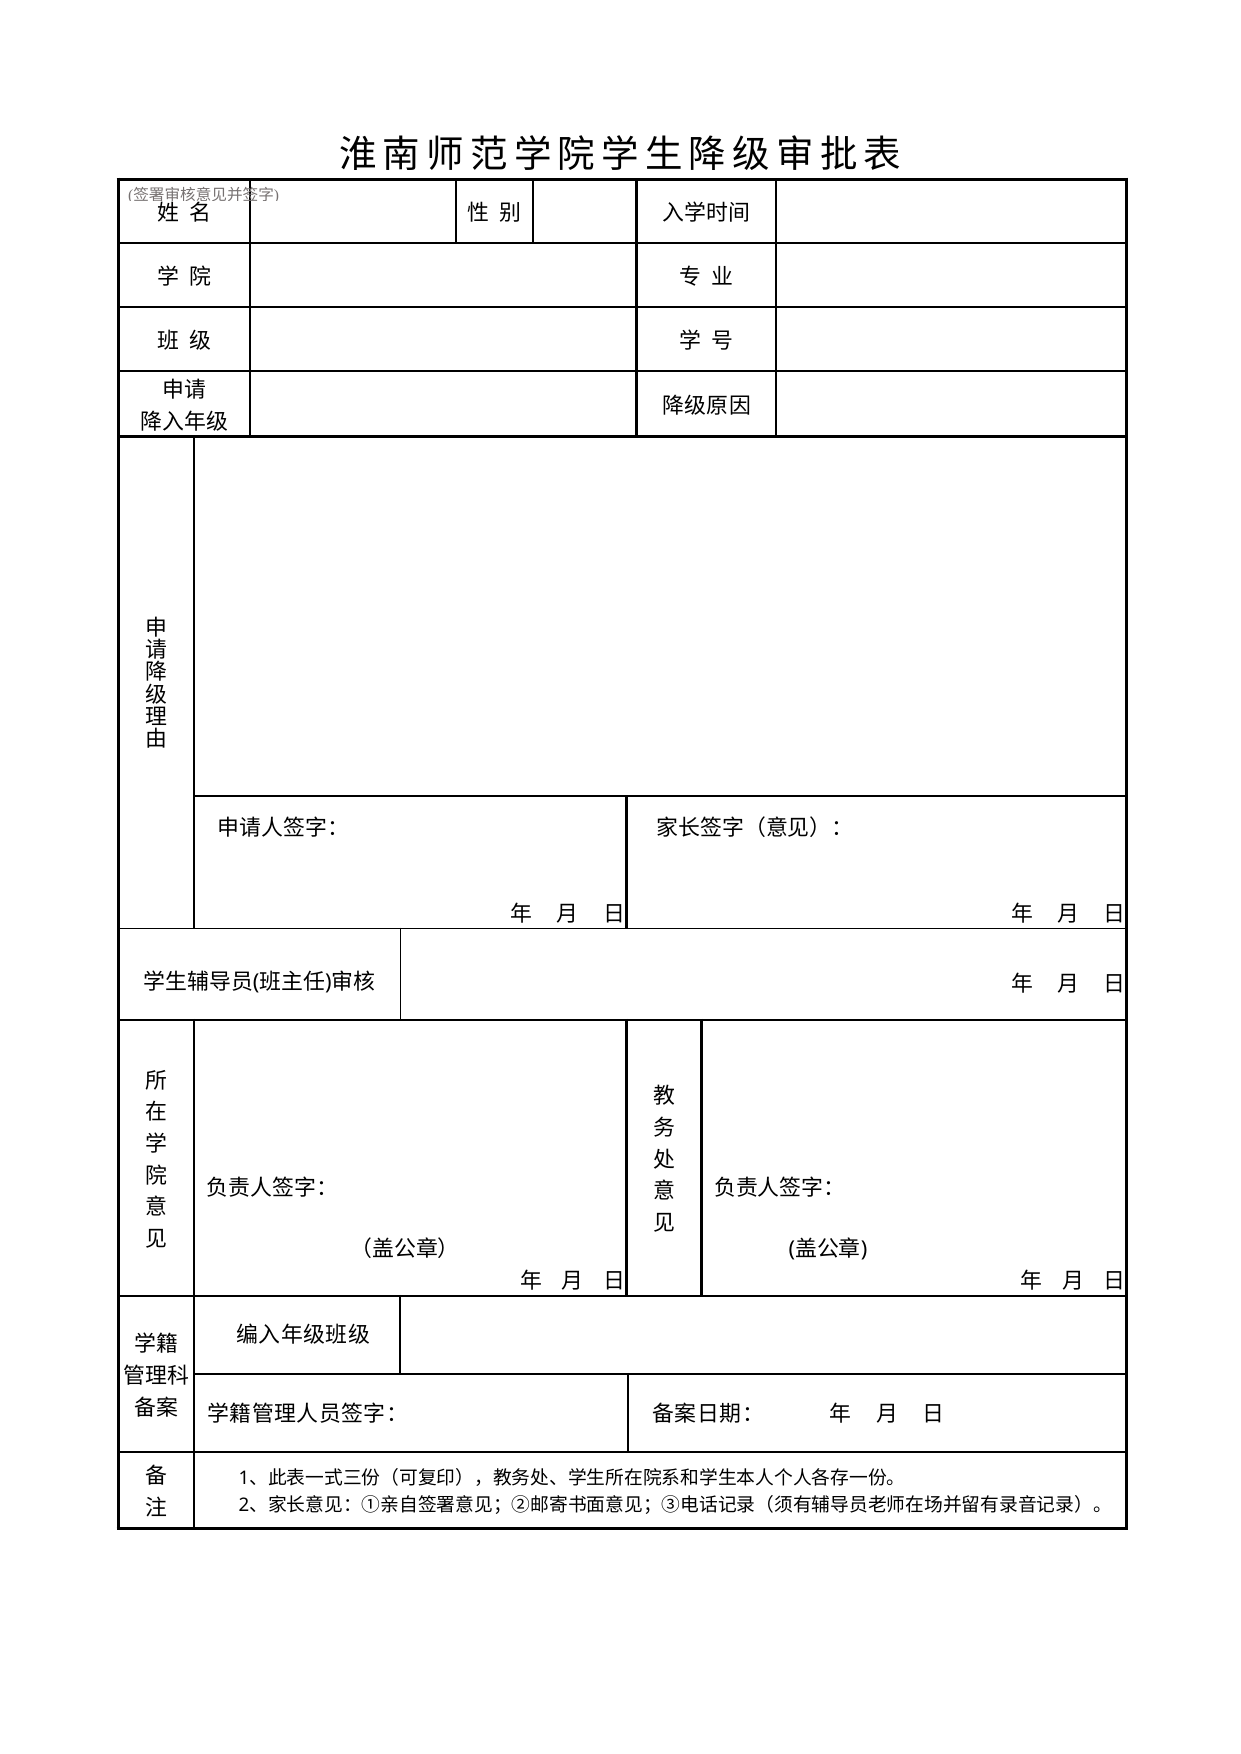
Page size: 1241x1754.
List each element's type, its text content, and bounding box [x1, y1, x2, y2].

table_cell 负责人签字： (盖公章) 年 月 日 [703, 1021, 1125, 1295]
table_header [777, 181, 1125, 242]
table_header 姓 名 [120, 181, 249, 242]
table_cell 家长签字（意见）： 年 月 日 [628, 797, 1125, 928]
table_cell 班 级 [120, 308, 249, 370]
table_header 入学时间 [638, 181, 775, 242]
table_header [251, 181, 455, 242]
table_cell 学籍 管理科备案 [120, 1297, 193, 1451]
table_cell 申请 降入年级 [120, 372, 249, 435]
table_cell 备 注 [120, 1453, 193, 1527]
table_cell 年 月 日 [401, 929, 1125, 1019]
text 淮南师范学院学生降级审批表 [118, 118, 1122, 178]
table_cell 申请人签字： 年 月 日 [195, 797, 625, 928]
table_cell 备案日期： 年 月 日 [629, 1375, 1125, 1451]
table_cell 学生辅导员(班主任)审核 [120, 929, 400, 1019]
table_cell 申请降级理由 [120, 438, 193, 928]
table_cell [401, 1297, 1125, 1373]
table_cell [777, 244, 1125, 306]
table_header [534, 181, 635, 242]
table_cell 学 院 [120, 244, 249, 306]
table_cell [251, 244, 635, 306]
table_cell 编入年级班级 [195, 1297, 399, 1373]
table_cell [195, 438, 1125, 795]
table_cell [777, 372, 1125, 435]
table_cell 降级原因 [638, 372, 775, 435]
table_cell [251, 308, 635, 370]
table_cell [251, 372, 635, 435]
table_cell 1、此表一式三份（可复印），教务处、学生所在院系和学生本人个人各存一份。 2、家长意见：①亲自签署意见；②邮寄书面意见；③电话记录（须有辅导员老师在场并留有录音记录）。 [195, 1453, 1125, 1527]
table_cell [777, 308, 1125, 370]
table_cell 所 在 学 院 意 见 [120, 1021, 193, 1295]
table_cell 教 务 处 意 见 [628, 1021, 700, 1295]
table_header 性 别 [457, 181, 532, 242]
table_cell 学 号 [638, 308, 775, 370]
table_cell 学籍管理人员签字： [195, 1375, 627, 1451]
table_cell 专 业 [638, 244, 775, 306]
table_cell 负责人签字： （盖公章） 年 月 日 [195, 1021, 625, 1295]
